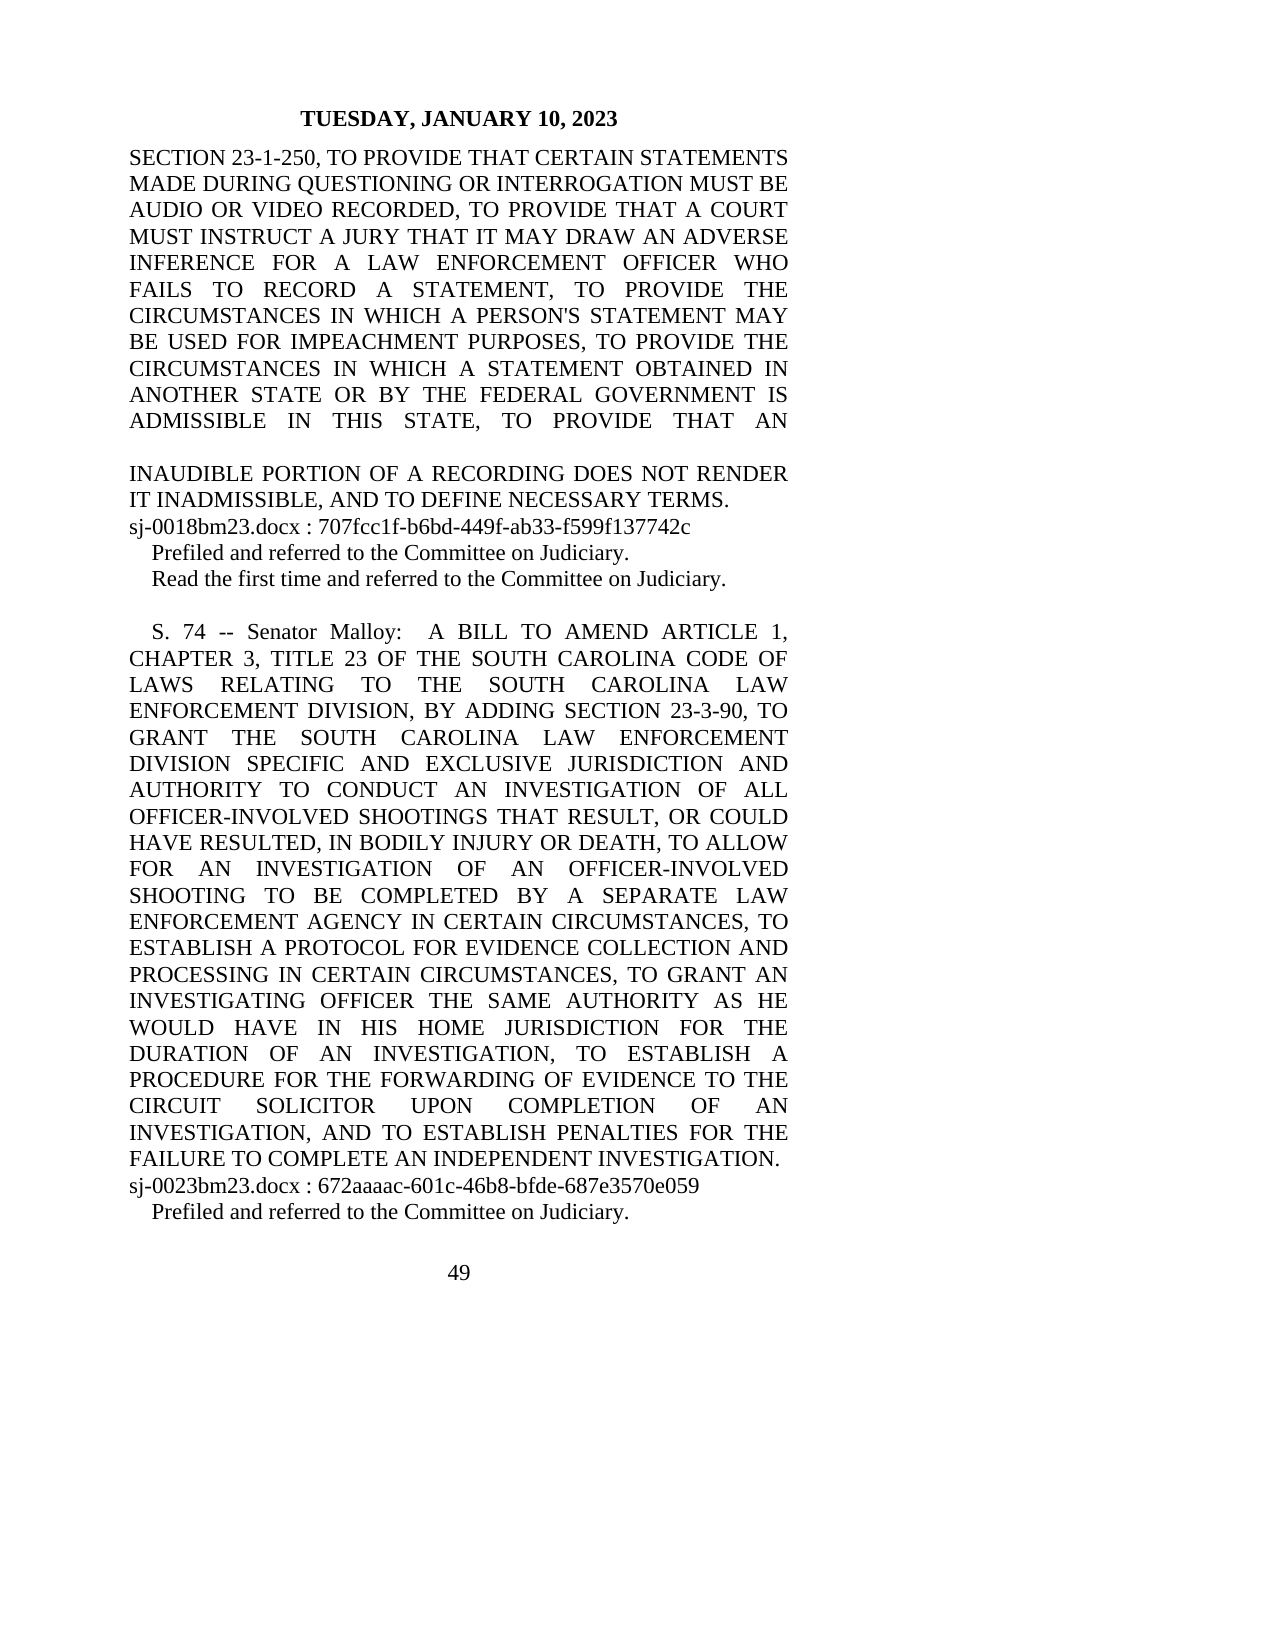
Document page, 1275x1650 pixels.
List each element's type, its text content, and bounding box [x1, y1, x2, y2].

text S. 74 -- Senator Malloy: A BILL TO AMEND ARTICLE 1, CHAPTER 3, TITLE 23 OF THE SOUTH CAROLINA CODE OF LAWS RELATING TO THE SOUTH CAROLINA LAW ENFORCEMENT DIVISION, BY ADDING SECTION 23-3-90, TO GRANT THE SOUTH CAROLINA LAW ENFORCEMENT DIVISION SPECIFIC AND EXCLUSIVE JURISDICTION AND AUTHORITY TO CONDUCT AN INVESTIGATION OF ALL OFFICER-INVOLVED SHOOTINGS THAT RESULT, OR COULD HAVE RESULTED, IN BODILY INJURY OR DEATH, TO ALLOW FOR AN INVESTIGATION OF AN OFFICER-INVOLVED SHOOTING TO BE COMPLETED BY A SEPARATE LAW ENFORCEMENT AGENCY IN CERTAIN CIRCUMSTANCES, TO ESTABLISH A PROTOCOL FOR EVIDENCE COLLECTION AND PROCESSING IN CERTAIN CIRCUMSTANCES, TO GRANT AN INVESTIGATING OFFICER THE SAME AUTHORITY AS HE WOULD HAVE IN HIS HOME JURISDICTION FOR THE DURATION OF AN INVESTIGATION, TO ESTABLISH A PROCEDURE FOR THE FORWARDING OF EVIDENCE TO THE CIRCUIT SOLICITOR UPON COMPLETION OF AN INVESTIGATION, AND TO ESTABLISH PENALTIES FOR THE FAILURE TO COMPLETE AN INDEPENDENT INVESTIGATION. [129, 618, 789, 1172]
text Prefiled and referred to the Committee on Judiciary. [129, 539, 789, 566]
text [129, 144, 789, 513]
text Prefiled and referred to the Committee on Judiciary. [129, 1198, 789, 1224]
text Read the first time and referred to the Committee on Judiciary. [129, 566, 789, 592]
text sj-0018bm23.docx : 707fcc1f-b6bd-449f-ab33-f599f137742c [129, 513, 789, 539]
text sj-0023bm23.docx : 672aaaac-601c-46b8-bfde-687e3570e059 [129, 1172, 789, 1198]
